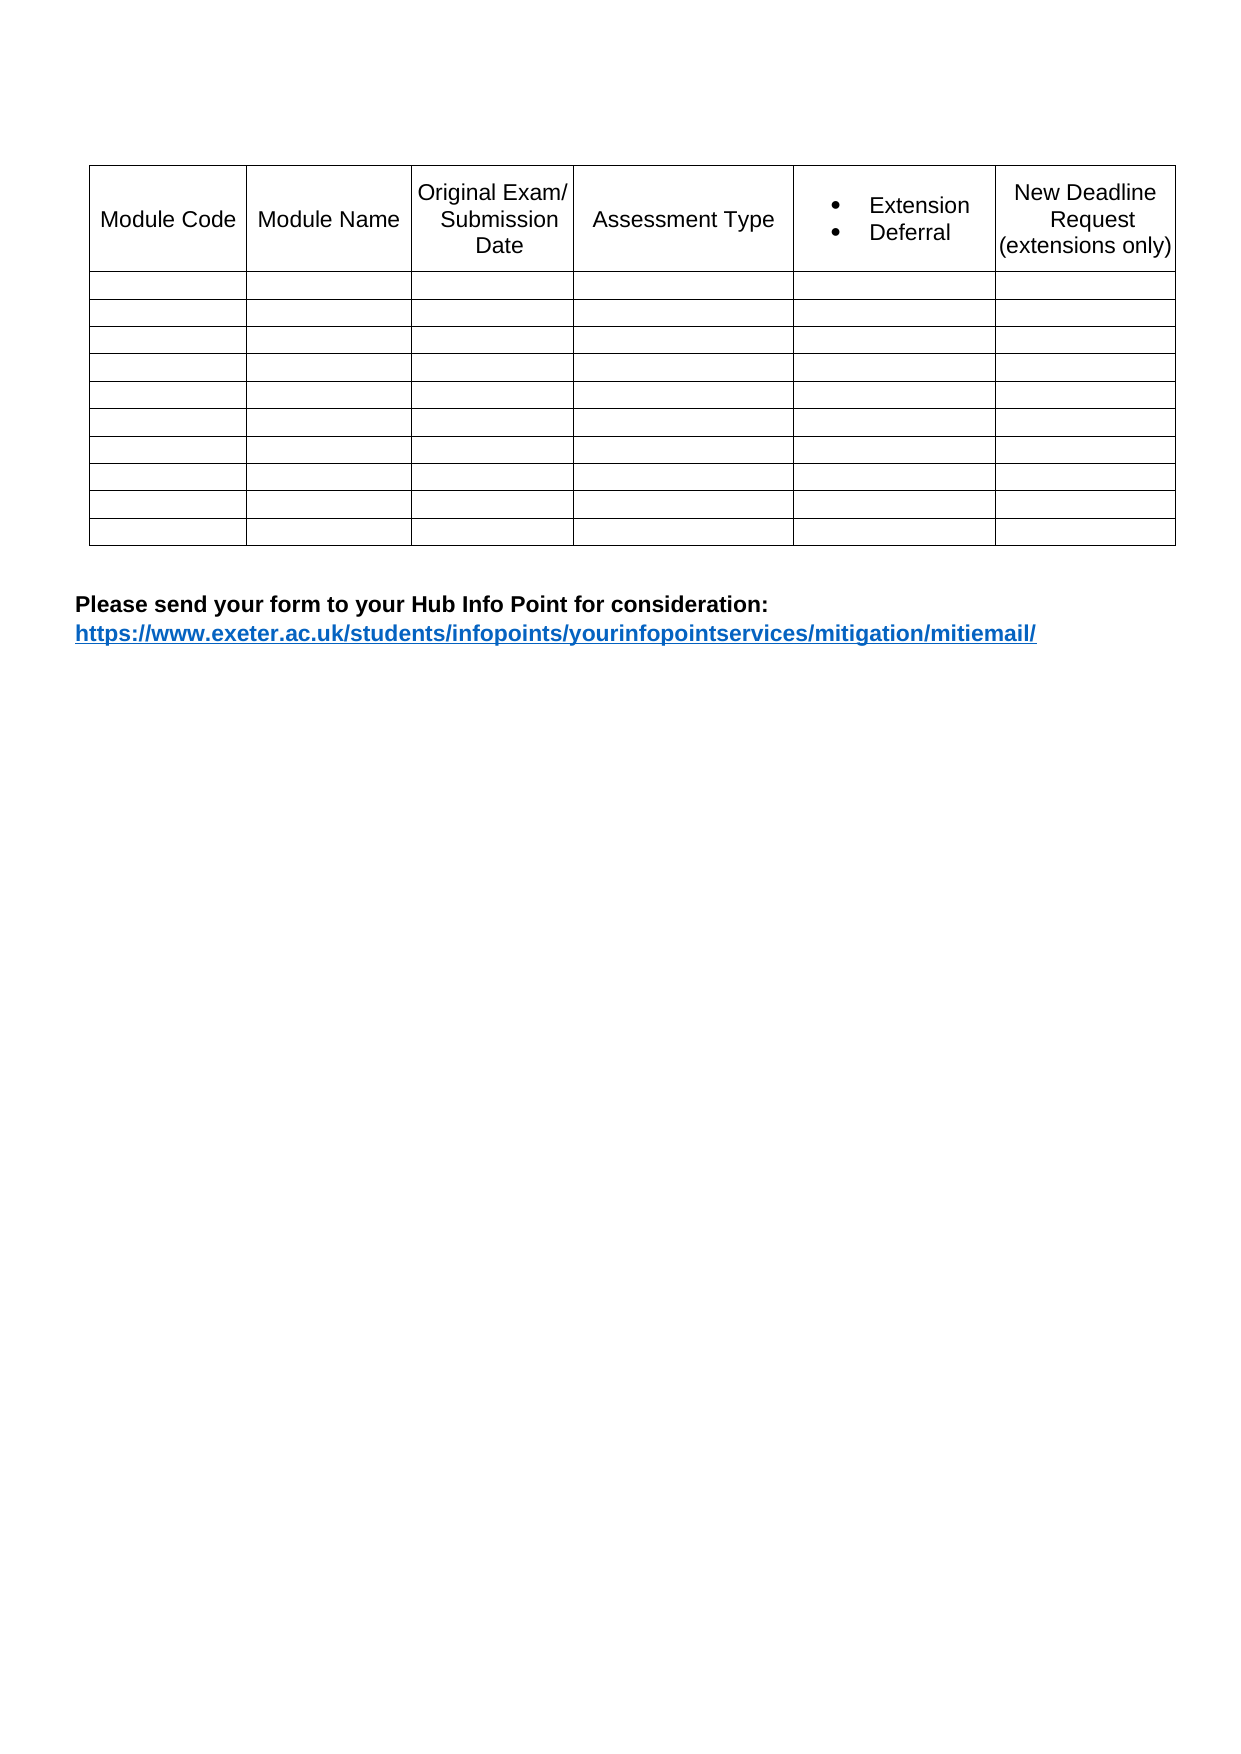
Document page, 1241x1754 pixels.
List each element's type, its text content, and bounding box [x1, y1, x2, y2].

table_cell [794, 354, 995, 381]
table_cell [247, 409, 411, 436]
table_cell [412, 300, 573, 326]
table_cell [247, 300, 411, 326]
table_cell [794, 437, 995, 463]
table_cell [90, 437, 246, 463]
table_cell [574, 409, 793, 436]
table_cell [412, 409, 573, 436]
table_cell [90, 382, 246, 408]
table_cell [247, 491, 411, 518]
table_cell [574, 354, 793, 381]
table_cell [574, 300, 793, 326]
table_cell [996, 354, 1175, 381]
table_cell [247, 519, 411, 545]
table_cell [247, 464, 411, 490]
table_cell [90, 300, 246, 326]
table_cell [574, 327, 793, 353]
table_cell [90, 519, 246, 545]
table_cell [996, 327, 1175, 353]
table_cell [90, 354, 246, 381]
table_cell [412, 382, 573, 408]
table_cell [412, 327, 573, 353]
table_header New Deadline Request (extensions only) [996, 166, 1175, 271]
table_cell [574, 382, 793, 408]
table_cell [247, 437, 411, 463]
table_cell [574, 272, 793, 298]
table_cell [574, 491, 793, 518]
table_cell [412, 519, 573, 545]
table_header Assessment Type [574, 166, 793, 271]
table_cell [574, 464, 793, 490]
table_cell [412, 354, 573, 381]
table_cell [90, 327, 246, 353]
table_header Module Name [247, 166, 411, 271]
table_cell [90, 272, 246, 298]
table_cell [996, 272, 1175, 298]
table_cell [412, 491, 573, 518]
table_cell [90, 491, 246, 518]
text Please send your form to your Hub Info Point for consideration: https://www.exeter.ac.uk/students/infopoints/yourinfopointservices/mitigation/mitiemail/ [75, 591, 1165, 646]
table_cell [794, 300, 995, 326]
table_cell [996, 491, 1175, 518]
table_cell [794, 382, 995, 408]
table_cell [794, 519, 995, 545]
table_cell [247, 272, 411, 298]
table_cell [90, 464, 246, 490]
table_cell [90, 409, 246, 436]
table_cell [794, 464, 995, 490]
table_cell [574, 519, 793, 545]
table_cell [574, 437, 793, 463]
table_cell [412, 272, 573, 298]
table_cell [247, 327, 411, 353]
table_cell [996, 519, 1175, 545]
table_header Module Code [90, 166, 246, 271]
table_cell [412, 437, 573, 463]
table_cell [996, 409, 1175, 436]
table_cell [794, 491, 995, 518]
table_cell [996, 300, 1175, 326]
table_cell [247, 382, 411, 408]
table_cell [412, 464, 573, 490]
table_cell [996, 382, 1175, 408]
table_header Original Exam/ Submission Date [412, 166, 573, 271]
table_cell [247, 354, 411, 381]
table_header Extension Deferral [794, 166, 995, 271]
table_cell [794, 327, 995, 353]
table_cell [996, 464, 1175, 490]
table_cell [794, 272, 995, 298]
table_cell [996, 437, 1175, 463]
table_cell [794, 409, 995, 436]
